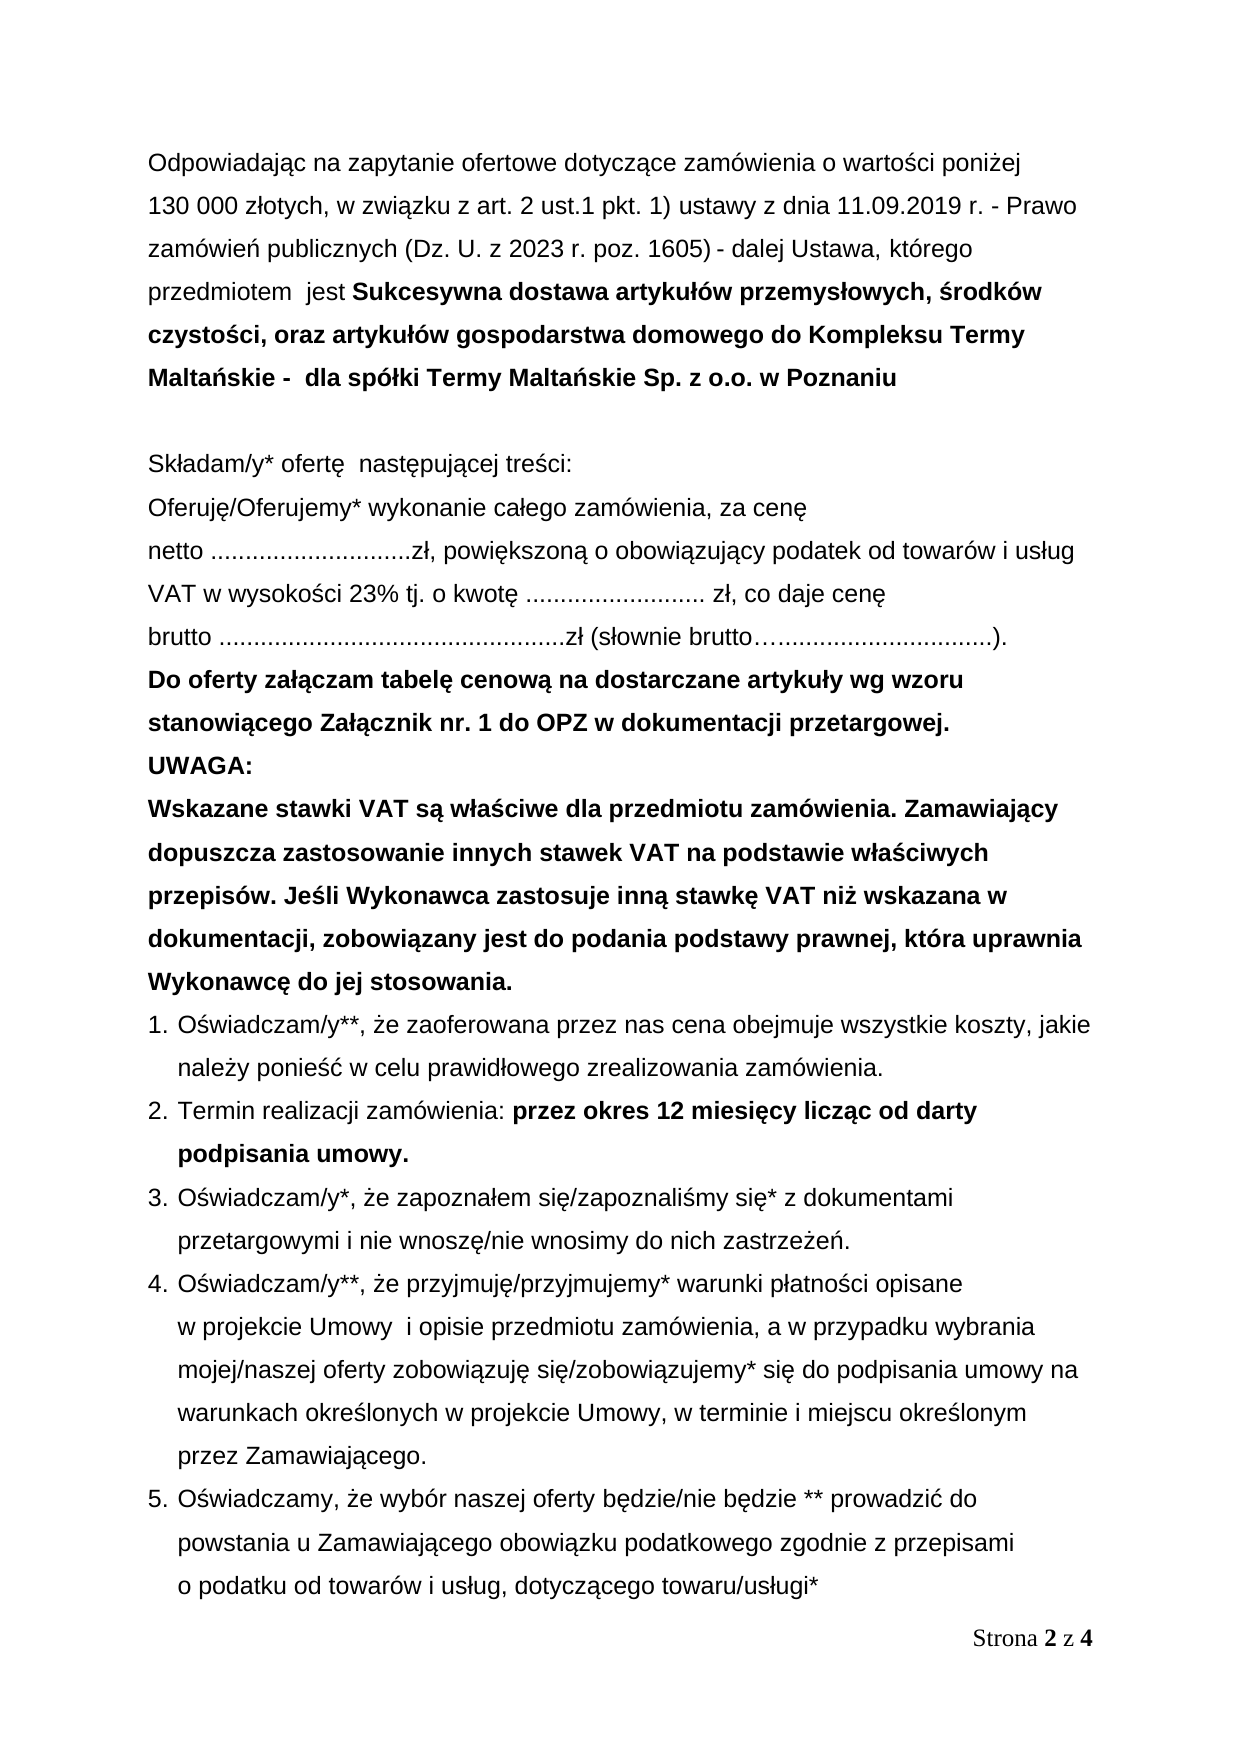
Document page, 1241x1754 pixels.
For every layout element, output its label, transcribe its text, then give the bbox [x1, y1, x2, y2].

list Oświadczam/y**, że zaoferowana przez nas cena obejmuje wszystkie koszty, jakie należy ponieść w celu prawidłowego zrealizowania zamówienia. [148, 1010, 1093, 1082]
text Oferuję/Oferujemy* wykonanie całego zamówienia, za cenę netto .............................zł, powiększoną o obowiązujący podatek od towarów i usług VAT w wysokości 23% tj. o kwotę .......................... zł, co daje cenę brutto ..................................................zł (słownie brutto…...............................). [148, 493, 1093, 651]
list Termin realizacji zamówienia: przez okres 12 miesięcy licząc od darty podpisania umowy. [148, 1096, 1093, 1168]
text Składam/y* ofertę następującej treści: [148, 449, 1093, 478]
text Wskazane stawki VAT są właściwe dla przedmiotu zamówienia. Zamawiający dopuszcza zastosowanie innych stawek VAT na podstawie właściwych przepisów. Jeśli Wykonawca zastosuje inną stawkę VAT niż wskazana w dokumentacji, zobowiązany jest do podania podstawy prawnej, która uprawnia Wykonawcę do jej stosowania. [148, 794, 1093, 996]
list UWAGA: [148, 751, 1093, 780]
list Oświadczam/y*, że zapoznałem się/zapoznaliśmy się* z dokumentami przetargowymi i nie wnoszę/nie wnosimy do nich zastrzeżeń. [148, 1183, 1093, 1254]
list Oświadczam/y**, że przyjmuję/przyjmujemy* warunki płatności opisane w projekcie Umowy i opisie przedmiotu zamówienia, a w przypadku wybrania mojej/naszej oferty zobowiązuję się/zobowiązujemy* się do podpisania umowy na warunkach określonych w projekcie Umowy, w terminie i miejscu określonym przez Zamawiającego. [148, 1269, 1093, 1470]
text Odpowiadając na zapytanie ofertowe dotyczące zamówienia o wartości poniżej 130 000 złotych, w związku z art. 2 ust.1 pkt. 1) ustawy z dnia 11.09.2019 r. - Prawo zamówień publicznych (Dz. U. z 2023 r. poz. 1605) - dalej Ustawa, którego przedmiotem jest Sukcesywna dostawa artykułów przemysłowych, środków czystości, oraz artykułów gospodarstwa domowego do Kompleksu Termy Maltańskie - dla spółki Termy Maltańskie Sp. z o.o. w Poznaniu [148, 148, 1093, 392]
list Do oferty załączam tabelę cenową na dostarczane artykuły wg wzoru stanowiącego Załącznik nr. 1 do OPZ w dokumentacji przetargowej. [148, 665, 1093, 737]
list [148, 1484, 1093, 1599]
